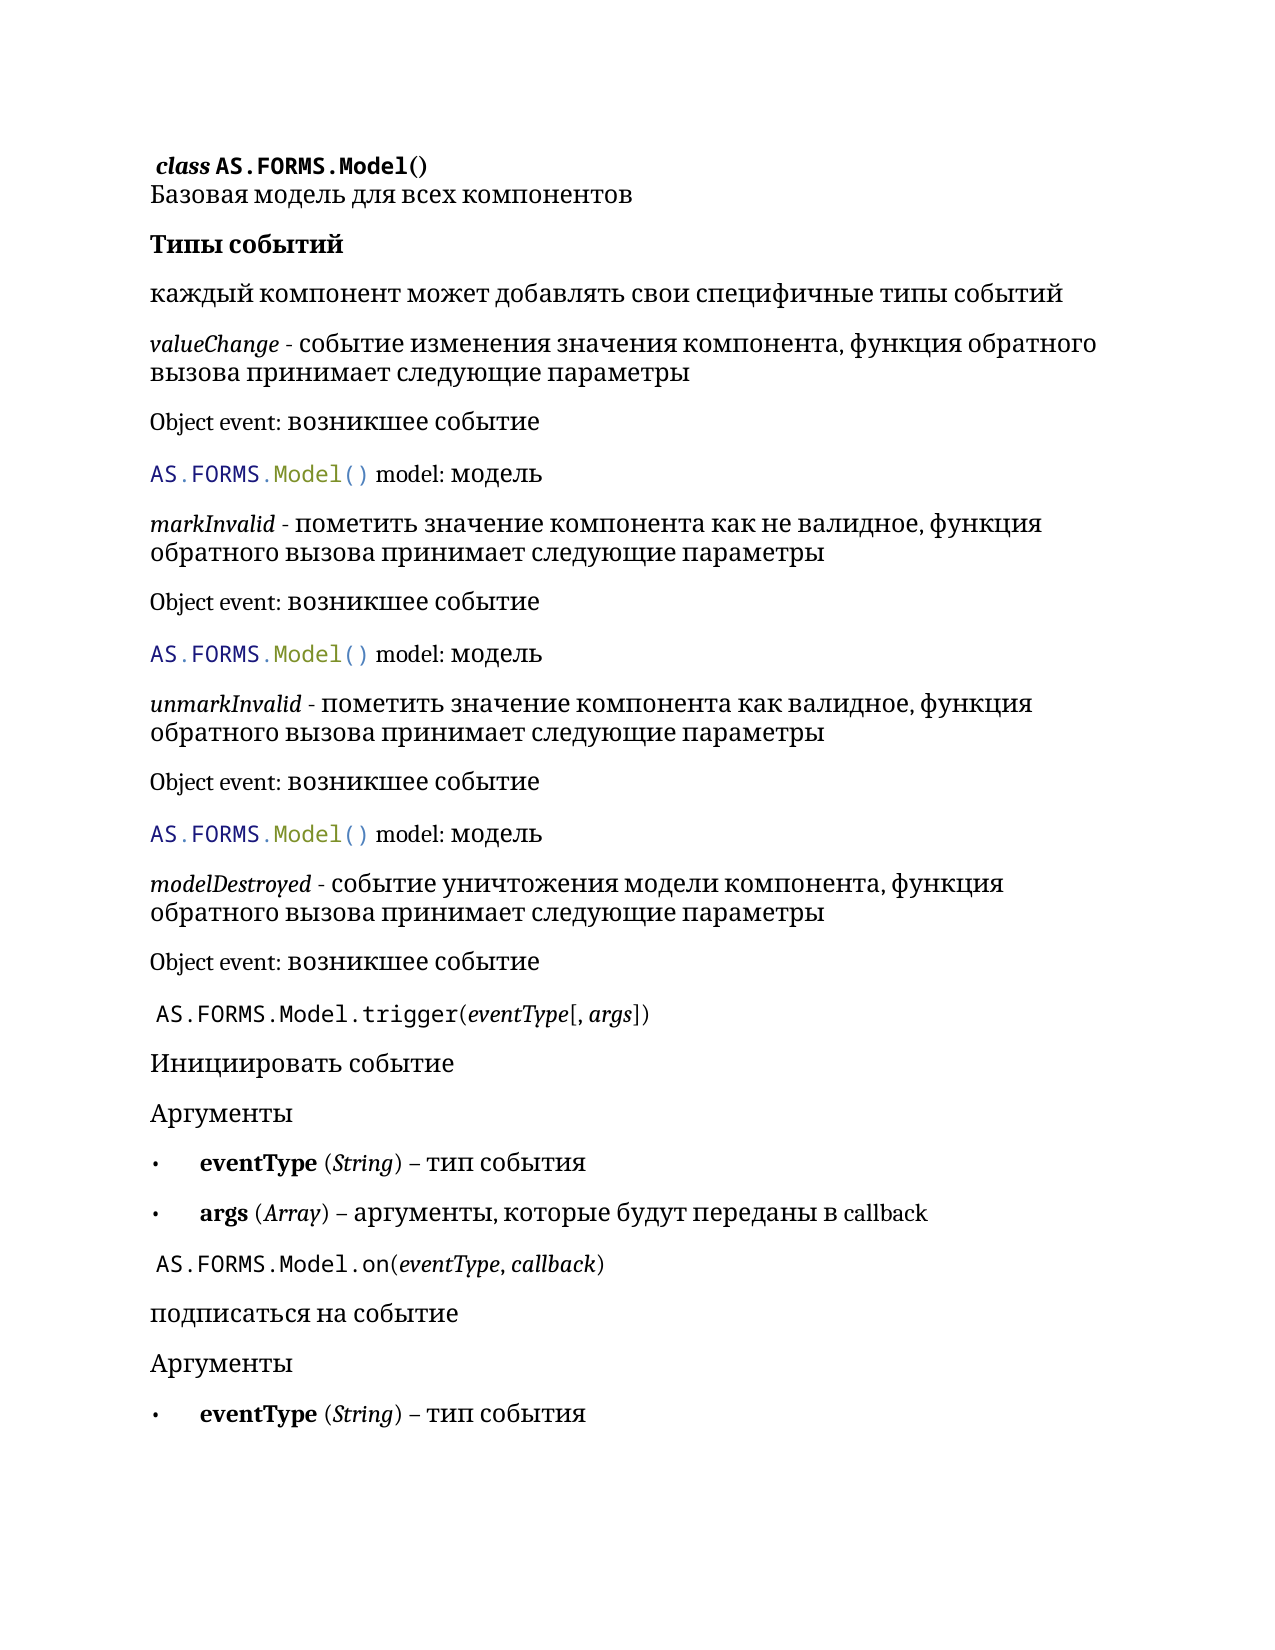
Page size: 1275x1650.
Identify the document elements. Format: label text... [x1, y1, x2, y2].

list eventType (String) – тип события [150, 1149, 1125, 1178]
text modelDestroyed - событие уничтожения модели компонента, функция обратного вызова принимает следующие параметры [150, 870, 1125, 927]
text Object event: возникшее событие [150, 588, 1125, 617]
text valueChange - событие изменения значения компонента, функция обратного вызова принимает следующие параметры [150, 330, 1125, 387]
text class AS.FORMS.Model() [150, 150, 1125, 181]
list args (Array) – аргументы, которые будут переданы в callback [150, 1199, 1125, 1227]
text markInvalid - пометить значение компонента как не валидное, функция обратного вызова принимает следующие параметры [150, 510, 1125, 567]
text Инициировать событие [150, 1050, 1125, 1079]
text Аргументы [150, 1099, 1125, 1128]
text AS.FORMS.Model() model: модель [150, 818, 1125, 849]
text AS.FORMS.Model() model: модель [150, 638, 1125, 669]
text Object event: возникшее событие [150, 408, 1125, 437]
text AS.FORMS.Model.trigger(eventType[, args]) [150, 998, 1125, 1029]
list eventType (String) – тип события [150, 1399, 1125, 1428]
text Object event: возникшее событие [150, 948, 1125, 977]
text unmarkInvalid - пометить значение компонента как валидное, функция обратного вызова принимает следующие параметры [150, 690, 1125, 747]
text Типы событий [150, 231, 1125, 259]
text каждый компонент может добавлять свои специфичные типы событий [150, 280, 1125, 309]
text подписаться на событие [150, 1300, 1125, 1329]
text AS.FORMS.Model() model: модель [150, 458, 1125, 489]
text Аргументы [150, 1350, 1125, 1379]
text Базовая модель для всех компонентов [150, 181, 1125, 210]
text Object event: возникшее событие [150, 768, 1125, 797]
text AS.FORMS.Model.on(eventType, callback) [150, 1248, 1125, 1279]
